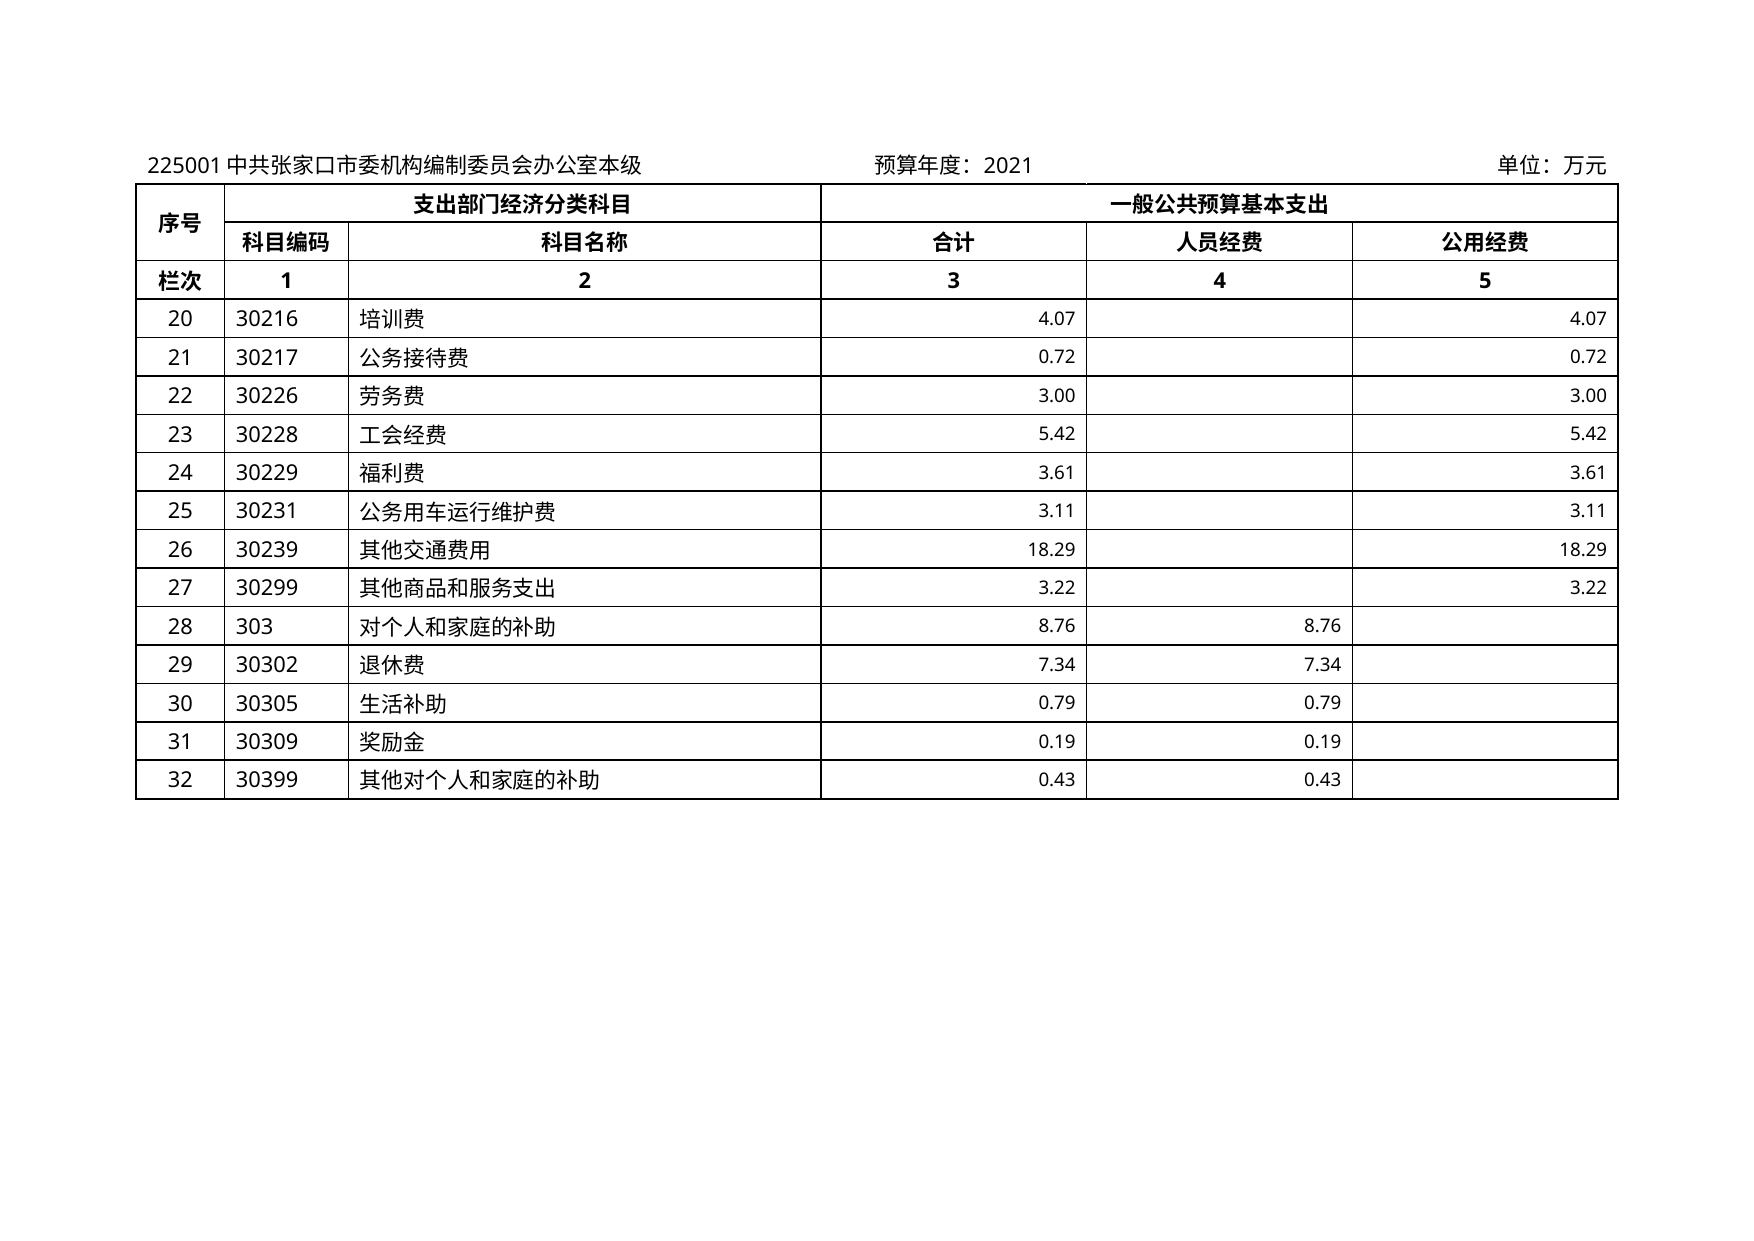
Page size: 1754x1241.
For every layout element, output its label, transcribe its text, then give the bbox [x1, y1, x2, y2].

table_cell 支出部门经济分类科目 [225, 185, 820, 221]
table_cell 科目名称 [349, 223, 820, 260]
table_cell 3.11 [1353, 492, 1617, 529]
table_cell 0.79 [1087, 684, 1352, 721]
table_cell 30299 [225, 569, 348, 606]
table_header 225001中共张家口市委机构编制委员会办公室本级 [137, 146, 820, 183]
table_cell 30216 [225, 300, 348, 337]
table_cell 0.19 [1087, 723, 1352, 759]
table_cell 0.79 [822, 684, 1086, 721]
table_cell 其他对个人和家庭的补助 [349, 761, 820, 798]
table_cell 30 [137, 684, 224, 721]
table_cell [1353, 761, 1617, 798]
table_cell [1087, 453, 1352, 490]
table_cell 3.11 [822, 492, 1086, 529]
table_cell [1087, 530, 1352, 567]
table_cell 20 [137, 300, 224, 337]
table_cell 科目编码 [225, 223, 348, 260]
table_cell 0.72 [1353, 338, 1617, 375]
table_cell 30228 [225, 415, 348, 452]
table_cell 30239 [225, 530, 348, 567]
table_cell 序号 [137, 185, 224, 260]
table_cell [1353, 723, 1617, 759]
table_cell [1087, 377, 1352, 413]
table_cell 30305 [225, 684, 348, 721]
table_cell 5 [1353, 261, 1617, 298]
table_cell 一般公共预算基本支出 [822, 185, 1617, 221]
table_cell [1087, 300, 1352, 337]
table_header 预算年度：2021 [822, 146, 1086, 183]
table_cell 30226 [225, 377, 348, 413]
table_cell 303 [225, 607, 348, 644]
table_cell 30302 [225, 646, 348, 682]
table_cell 人员经费 [1087, 223, 1352, 260]
table_cell 公用经费 [1353, 223, 1617, 260]
table_cell 29 [137, 646, 224, 682]
table_cell [1353, 607, 1617, 644]
table_cell [1087, 415, 1352, 452]
table_cell 5.42 [822, 415, 1086, 452]
table_cell 7.34 [822, 646, 1086, 682]
table_cell 27 [137, 569, 224, 606]
table_cell 18.29 [1353, 530, 1617, 567]
table_cell 3.22 [1353, 569, 1617, 606]
table_cell [1087, 492, 1352, 529]
table_cell 30217 [225, 338, 348, 375]
table_cell 1 [225, 261, 348, 298]
table_cell 生活补助 [349, 684, 820, 721]
table_cell 0.43 [1087, 761, 1352, 798]
table_cell 3.61 [822, 453, 1086, 490]
table_cell 0.43 [822, 761, 1086, 798]
table_cell 22 [137, 377, 224, 413]
table_cell 30309 [225, 723, 348, 759]
table_header 单位：万元 [1087, 146, 1617, 183]
table_cell 21 [137, 338, 224, 375]
table_cell 4.07 [1353, 300, 1617, 337]
table_cell 3.22 [822, 569, 1086, 606]
table_cell 其他商品和服务支出 [349, 569, 820, 606]
table_cell 28 [137, 607, 224, 644]
table_cell 8.76 [1087, 607, 1352, 644]
table_cell 8.76 [822, 607, 1086, 644]
table_cell 32 [137, 761, 224, 798]
table_cell [1353, 646, 1617, 682]
table_cell 对个人和家庭的补助 [349, 607, 820, 644]
table_cell 30231 [225, 492, 348, 529]
table_cell 3 [822, 261, 1086, 298]
table_cell 公务接待费 [349, 338, 820, 375]
table_cell 3.00 [822, 377, 1086, 413]
table_cell 31 [137, 723, 224, 759]
table_cell 4 [1087, 261, 1352, 298]
table_cell 培训费 [349, 300, 820, 337]
table_cell 工会经费 [349, 415, 820, 452]
table_cell 23 [137, 415, 224, 452]
table_cell [1353, 684, 1617, 721]
table_cell 福利费 [349, 453, 820, 490]
table_cell [1087, 338, 1352, 375]
table_cell 24 [137, 453, 224, 490]
table_cell 0.72 [822, 338, 1086, 375]
table_cell 5.42 [1353, 415, 1617, 452]
table_cell 7.34 [1087, 646, 1352, 682]
table_cell 合计 [822, 223, 1086, 260]
table_cell 26 [137, 530, 224, 567]
table_cell 退休费 [349, 646, 820, 682]
table_cell 3.00 [1353, 377, 1617, 413]
table_cell 其他交通费用 [349, 530, 820, 567]
table_cell 25 [137, 492, 224, 529]
table_cell 30229 [225, 453, 348, 490]
table_cell 3.61 [1353, 453, 1617, 490]
table_cell [1087, 569, 1352, 606]
table_cell 劳务费 [349, 377, 820, 413]
table_cell 奖励金 [349, 723, 820, 759]
table_cell 0.19 [822, 723, 1086, 759]
table_cell 栏次 [137, 261, 224, 298]
table_cell 30399 [225, 761, 348, 798]
table_cell 18.29 [822, 530, 1086, 567]
table_cell 2 [349, 261, 820, 298]
table_cell 公务用车运行维护费 [349, 492, 820, 529]
table_cell 4.07 [822, 300, 1086, 337]
